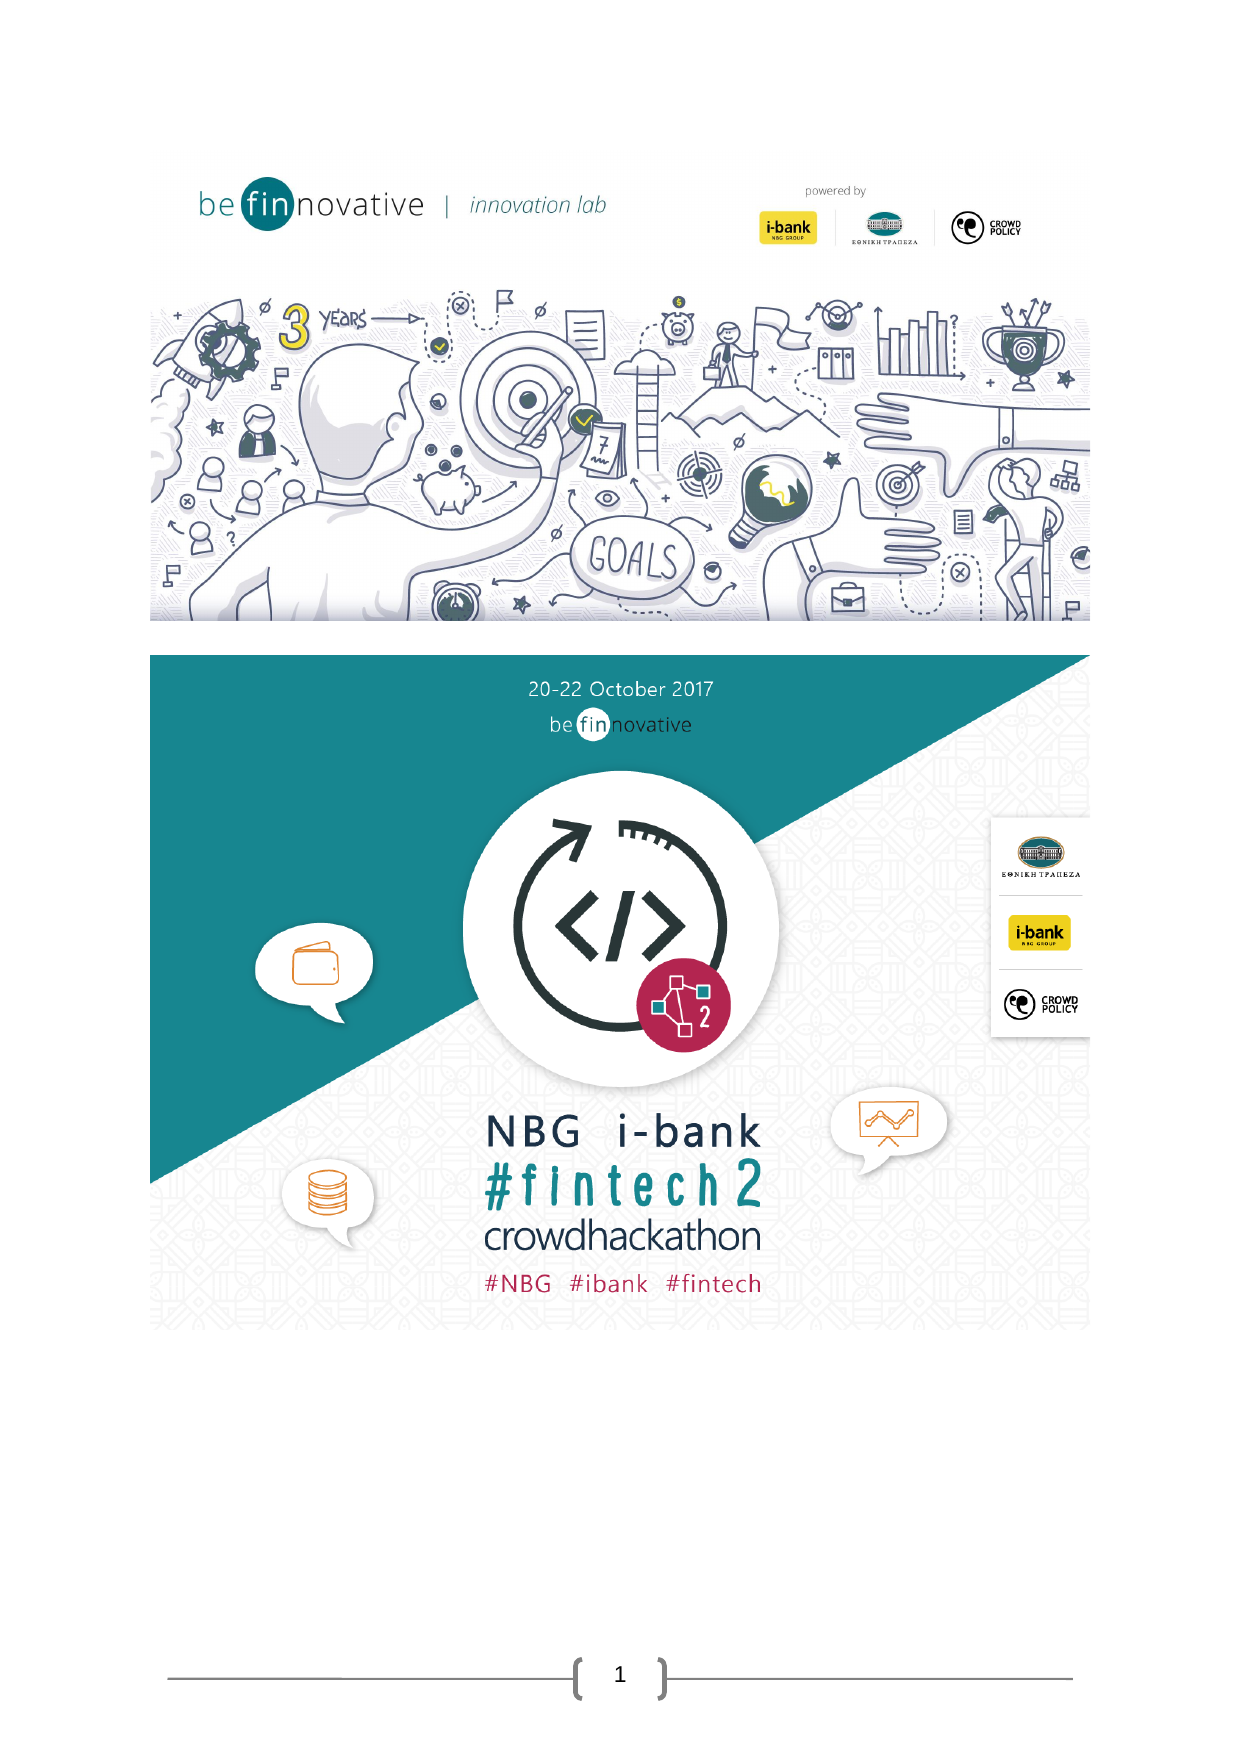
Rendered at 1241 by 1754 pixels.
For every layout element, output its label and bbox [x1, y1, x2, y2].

picture [150, 150, 1091, 621]
picture [150, 655, 1091, 1330]
